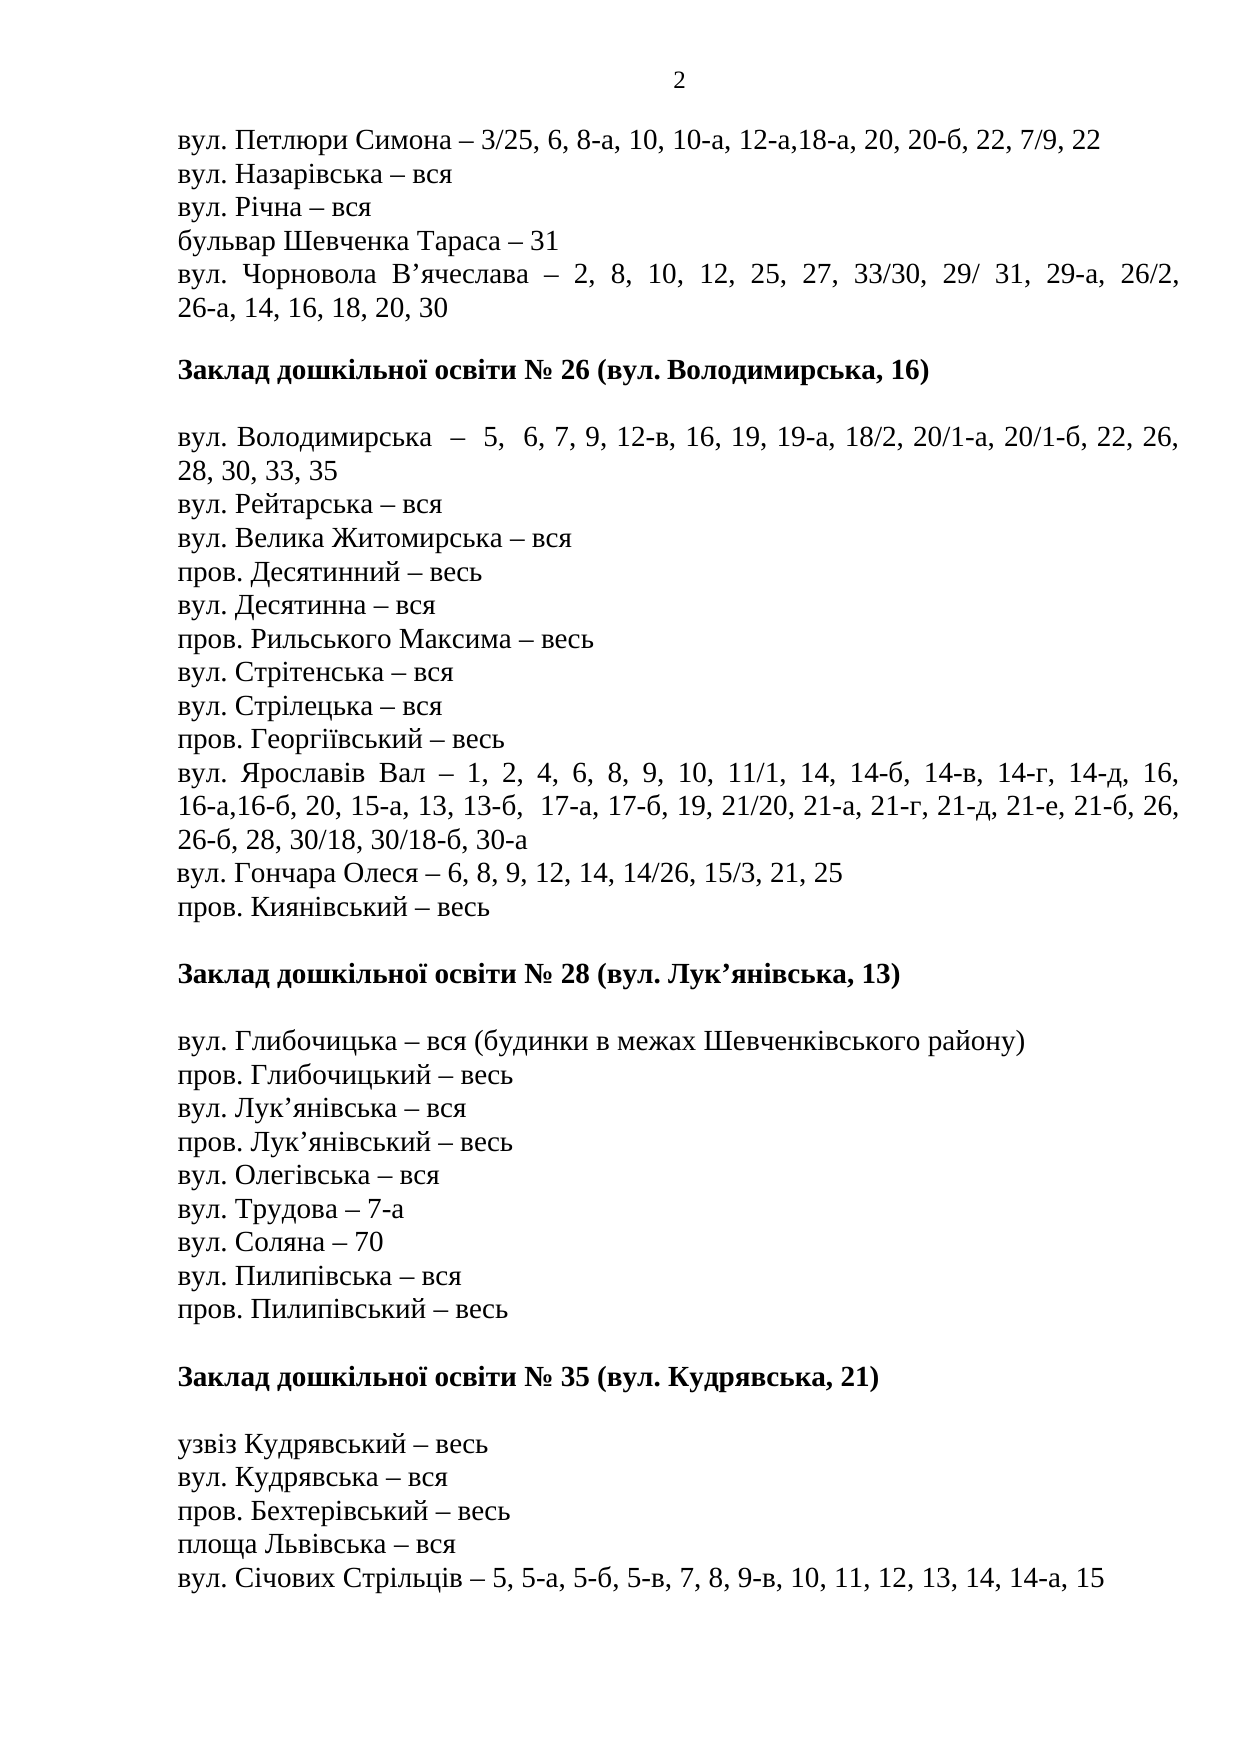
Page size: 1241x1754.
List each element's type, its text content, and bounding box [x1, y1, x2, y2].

text пров. Киянівський – весь [177, 889, 1181, 923]
text вул. Петлюри Симона – 3/25, 6, 8-а, 10, 10-а, 12-а,18-а, 20, 20-б, 22, 7/9, 22 [177, 122, 1181, 156]
text пров. Десятинний – весь [177, 554, 1181, 587]
text вул. Десятинна – вся [177, 587, 1181, 621]
subtitle Заклад дошкільної освіти № 26 (вул. Володимирська, 16) [177, 352, 1181, 386]
text площа Львівська – вся [177, 1526, 1181, 1560]
text вул. Трудова – 7-а [177, 1191, 1181, 1224]
text пров. Пилипівський – весь [177, 1292, 1181, 1325]
subtitle вул. Велика Житомирська – вся [177, 520, 1181, 554]
text бульвар Шевченка Тараса – 31 [177, 223, 1181, 257]
text вул. Рейтарська – вся [177, 487, 1181, 520]
text вул. Річна – вся [177, 189, 1181, 223]
text пров. Бехтерівський – весь [177, 1493, 1181, 1526]
subtitle Заклад дошкільної освіти № 35 (вул. Кудрявська, 21) [177, 1359, 1181, 1392]
text вул. Ярославів Вал – 1, 2, 4, 6, 8, 9, 10, 11/1, 14, 14-б, 14-в, 14-г, 14-д, 16, 16-а,16-б, 20, 15-а, 13, 13-б, 17-а, 17-б, 19, 21/20, 21-а, 21-г, 21-д, 21-е, 21-б, 26, 26-б, 28, 30/18, 30/18-б, 30-а [177, 755, 1181, 856]
text вул. Пилипівська – вся [177, 1258, 1181, 1292]
text вул. Гончара Олеся – 6, 8, 9, 12, 14, 14/26, 15/3, 21, 25 [118, 856, 1181, 889]
text пров. Рильського Максима – весь [177, 621, 1181, 654]
text пров. Глибочицький – весь [177, 1057, 1181, 1090]
subtitle Заклад дошкільної освіти № 28 (вул. Лук’янівська, 13) [177, 956, 1181, 990]
text пров. Лук’янівський – весь [177, 1124, 1181, 1157]
text вул. Глибочицька – вся (будинки в межах Шевченківського району) [177, 1023, 1181, 1057]
text вул. Соляна – 70 [177, 1224, 1181, 1258]
text вул. Стрітенська – вся [177, 654, 1181, 688]
text вул. Кудрявська – вся [177, 1459, 1181, 1493]
text вул. Олегівська – вся [177, 1157, 1181, 1191]
text узвіз Кудрявський – весь [177, 1426, 1181, 1459]
text вул. Січових Стрільців – 5, 5-а, 5-б, 5-в, 7, 8, 9-в, 10, 11, 12, 13, 14, 14-а, 15 [177, 1560, 1181, 1593]
text вул. Назарівська – вся [177, 156, 1181, 189]
text вул. Володимирська – 5, 6, 7, 9, 12-в, 16, 19, 19-а, 18/2, 20/1-а, 20/1-б, 22, 26, 28, 30, 33, 35 [177, 419, 1181, 487]
text вул. Стрілецька – вся [177, 688, 1181, 721]
text вул. Чорновола В’ячеслава – 2, 8, 10, 12, 25, 27, 33/30, 29/ 31, 29-а, 26/2, 26-а, 14, 16, 18, 20, 30 [177, 257, 1181, 324]
text пров. Георгіївський – весь [177, 721, 1181, 755]
text вул. Лук’янівська – вся [177, 1090, 1181, 1124]
